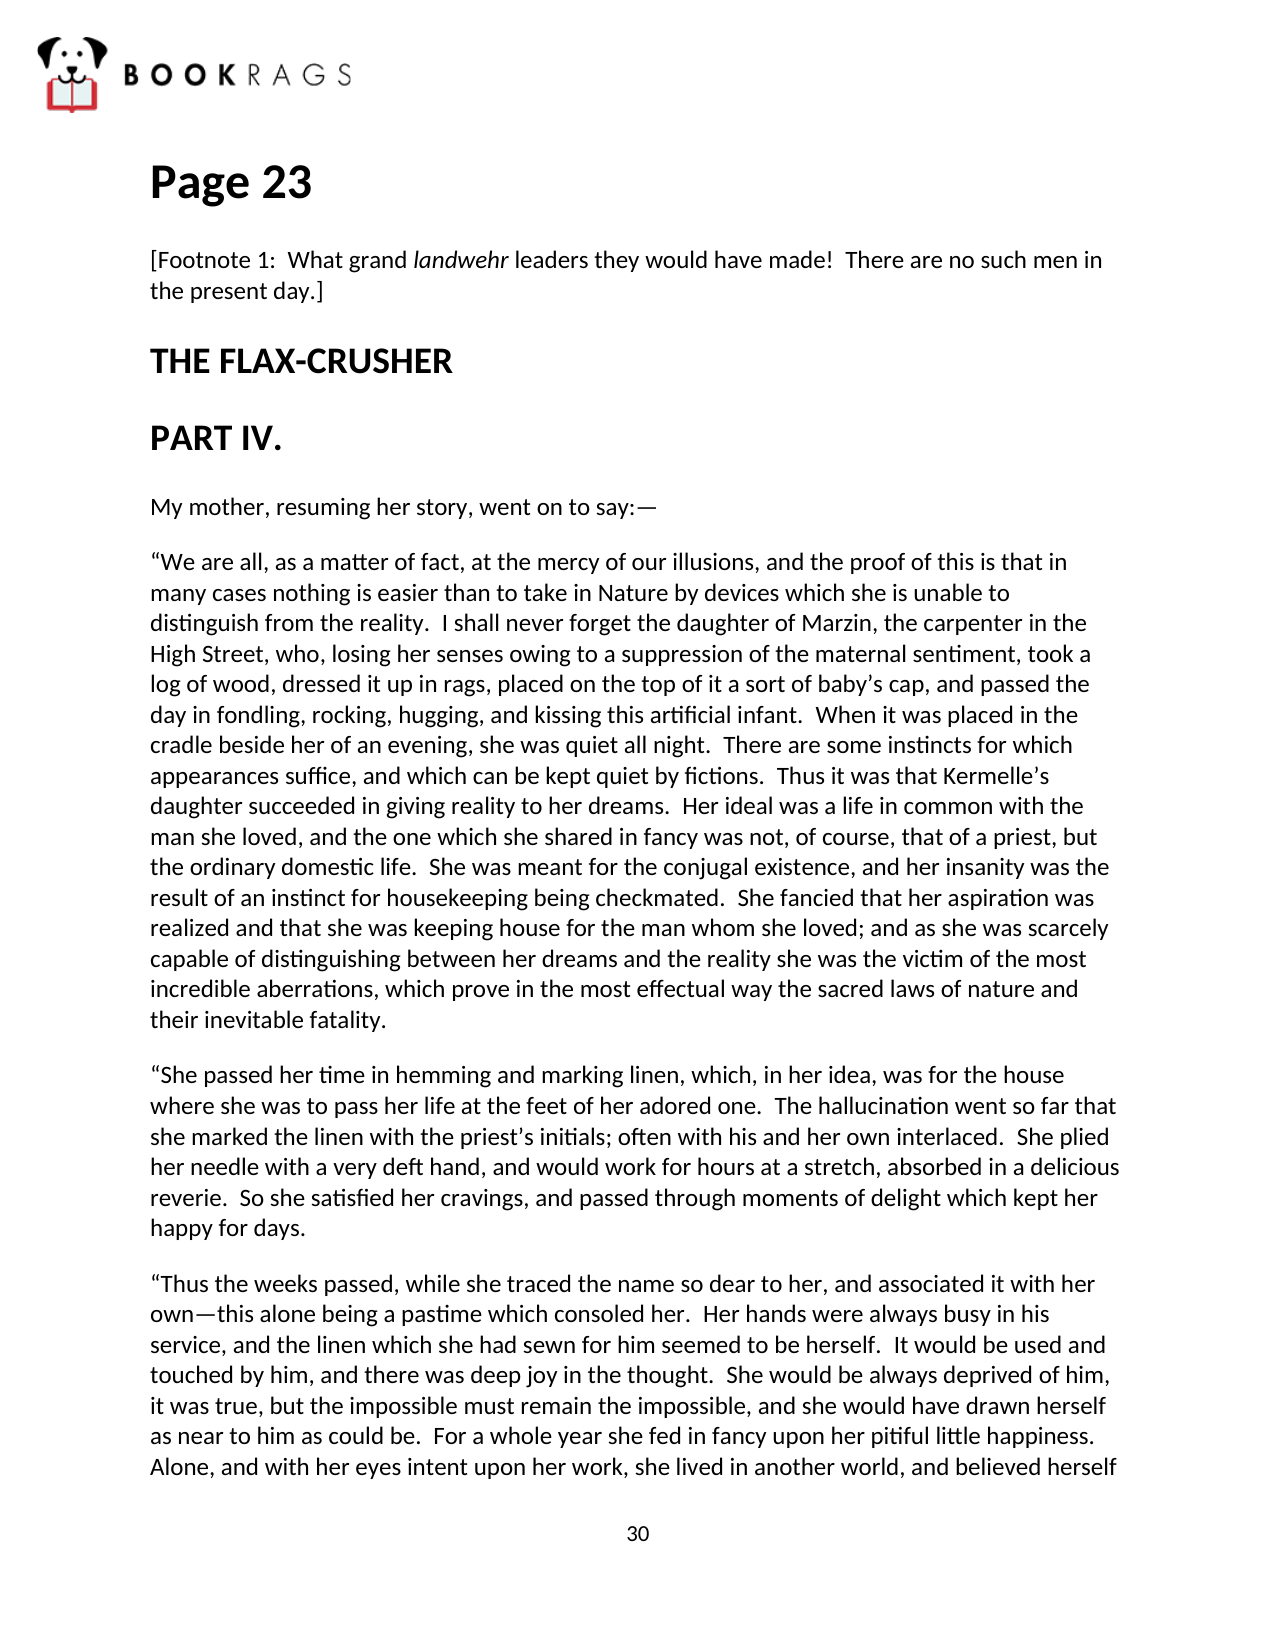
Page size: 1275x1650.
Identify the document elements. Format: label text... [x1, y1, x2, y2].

text Page 23 [150, 150, 1125, 211]
text “She passed her time in hemming and marking linen, which, in her idea, was for the house where she was to pass her life at the feet of her adored one. The hallucination went so far that she marked the linen with the priest’s initials; often with his and her own interlaced. She plied her needle with a very deft hand, and would work for hours at a stretch, absorbed in a delicious reverie. So she satisfied her cravings, and passed through moments of delight which kept her happy for days. [150, 1059, 1125, 1243]
text [Footnote 1: What grand landwehr leaders they would have made! There are no such men in the present day.] [150, 244, 1125, 306]
text PART IV. [150, 414, 1125, 459]
picture [37, 37, 351, 113]
text THE FLAX-CRUSHER [150, 337, 1125, 383]
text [150, 1268, 1125, 1481]
text “We are all, as a matter of fact, at the mercy of our illusions, and the proof of this is that in many cases nothing is easier than to take in Nature by devices which she is unable to distinguish from the reality. I shall never forget the daughter of Marzin, the carpenter in the High Street, who, losing her senses owing to a suppression of the maternal sentiment, took a log of wood, dressed it up in rags, placed on the top of it a sort of baby’s cap, and passed the day in fondling, rocking, hugging, and kissing this artificial infant. When it was placed in the cradle beside her of an evening, she was quiet all night. There are some instincts for which appearances suffice, and which can be kept quiet by fictions. Thus it was that Kermelle’s daughter succeeded in giving reality to her dreams. Her ideal was a life in common with the man she loved, and the one which she shared in fancy was not, of course, that of a priest, but the ordinary domestic life. She was meant for the conjugal existence, and her insanity was the result of an instinct for housekeeping being checkmated. She fancied that her aspiration was realized and that she was keeping house for the man whom she loved; and as she was scarcely capable of distinguishing between her dreams and the reality she was the victim of the most incredible aberrations, which prove in the most effectual way the sacred laws of nature and their inevitable fatality. [150, 546, 1125, 1034]
text My mother, resuming her story, went on to say:—­ [150, 491, 1125, 521]
